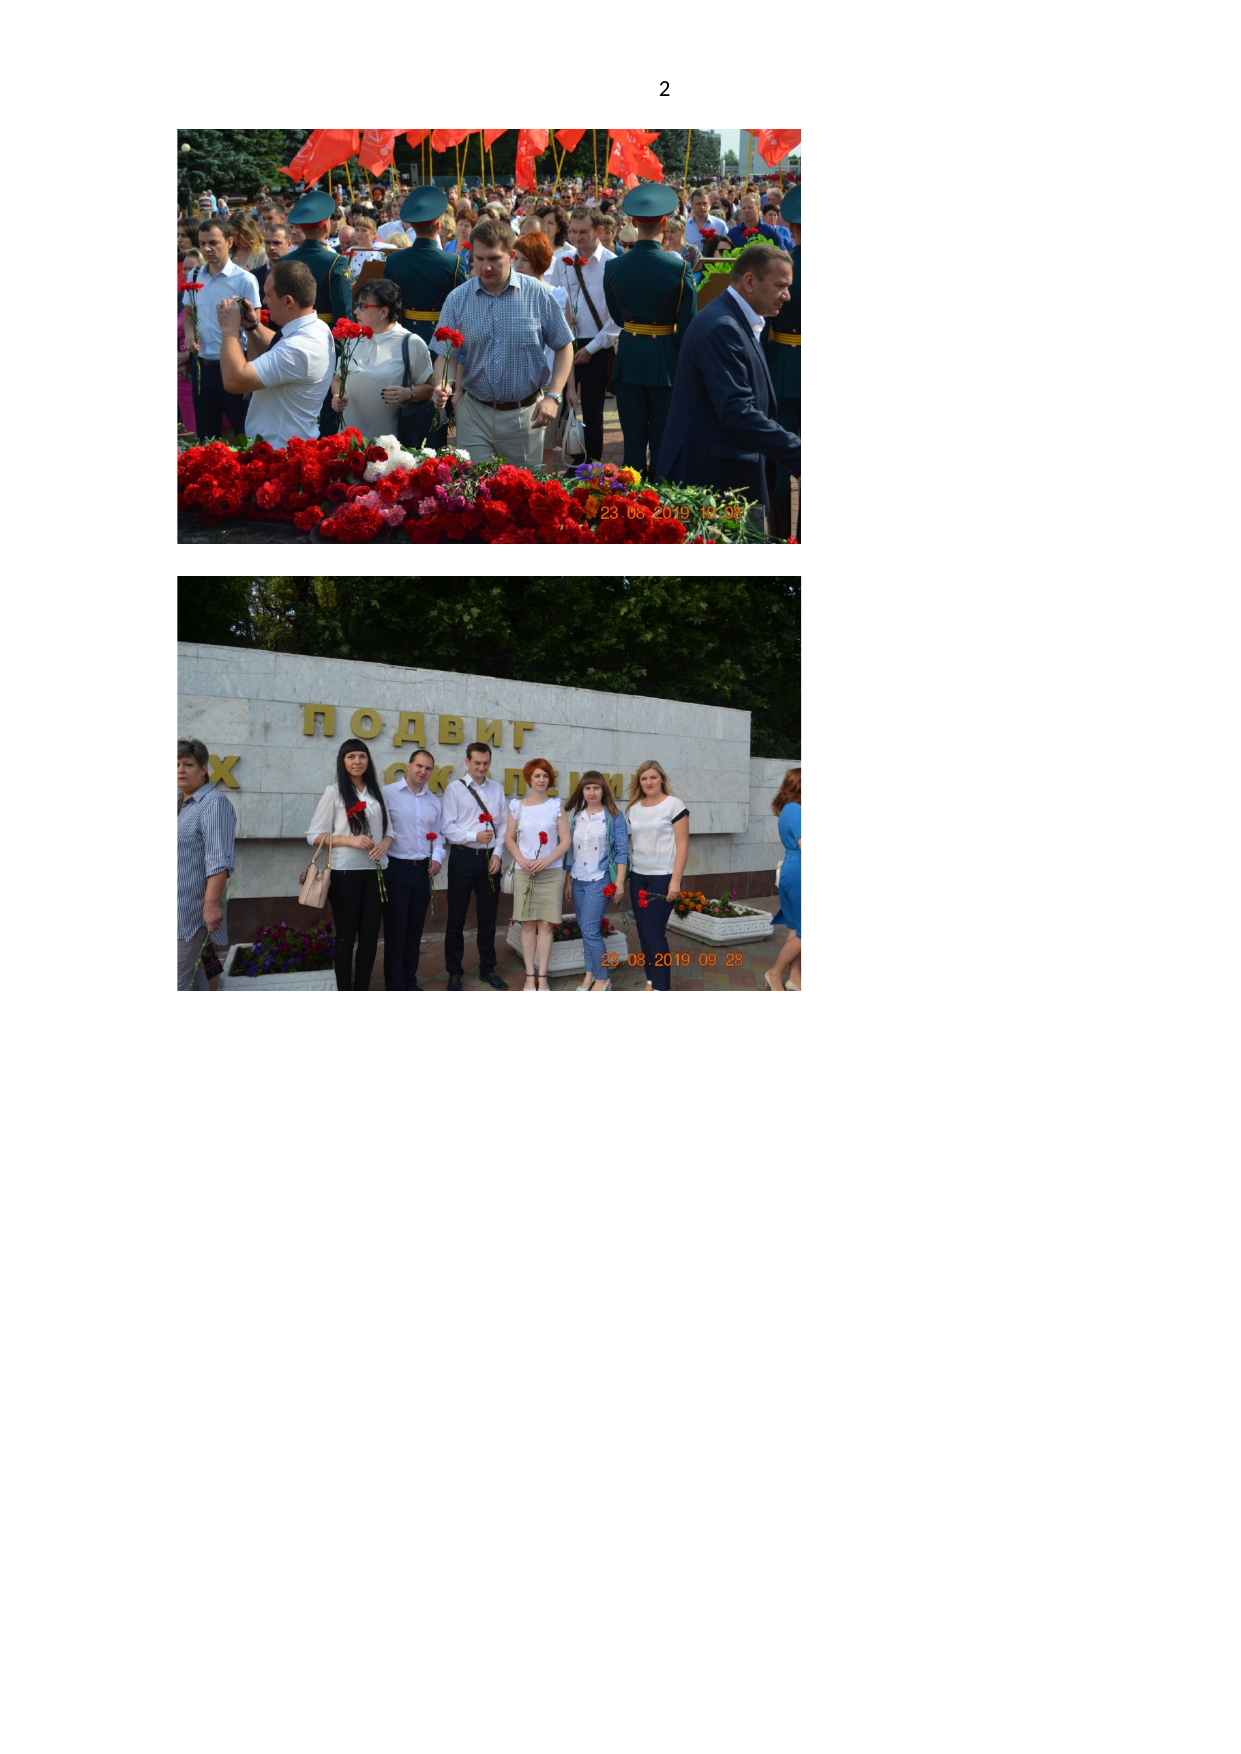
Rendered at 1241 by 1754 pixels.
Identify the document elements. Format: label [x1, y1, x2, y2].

picture [177, 129, 801, 544]
picture [177, 576, 802, 991]
